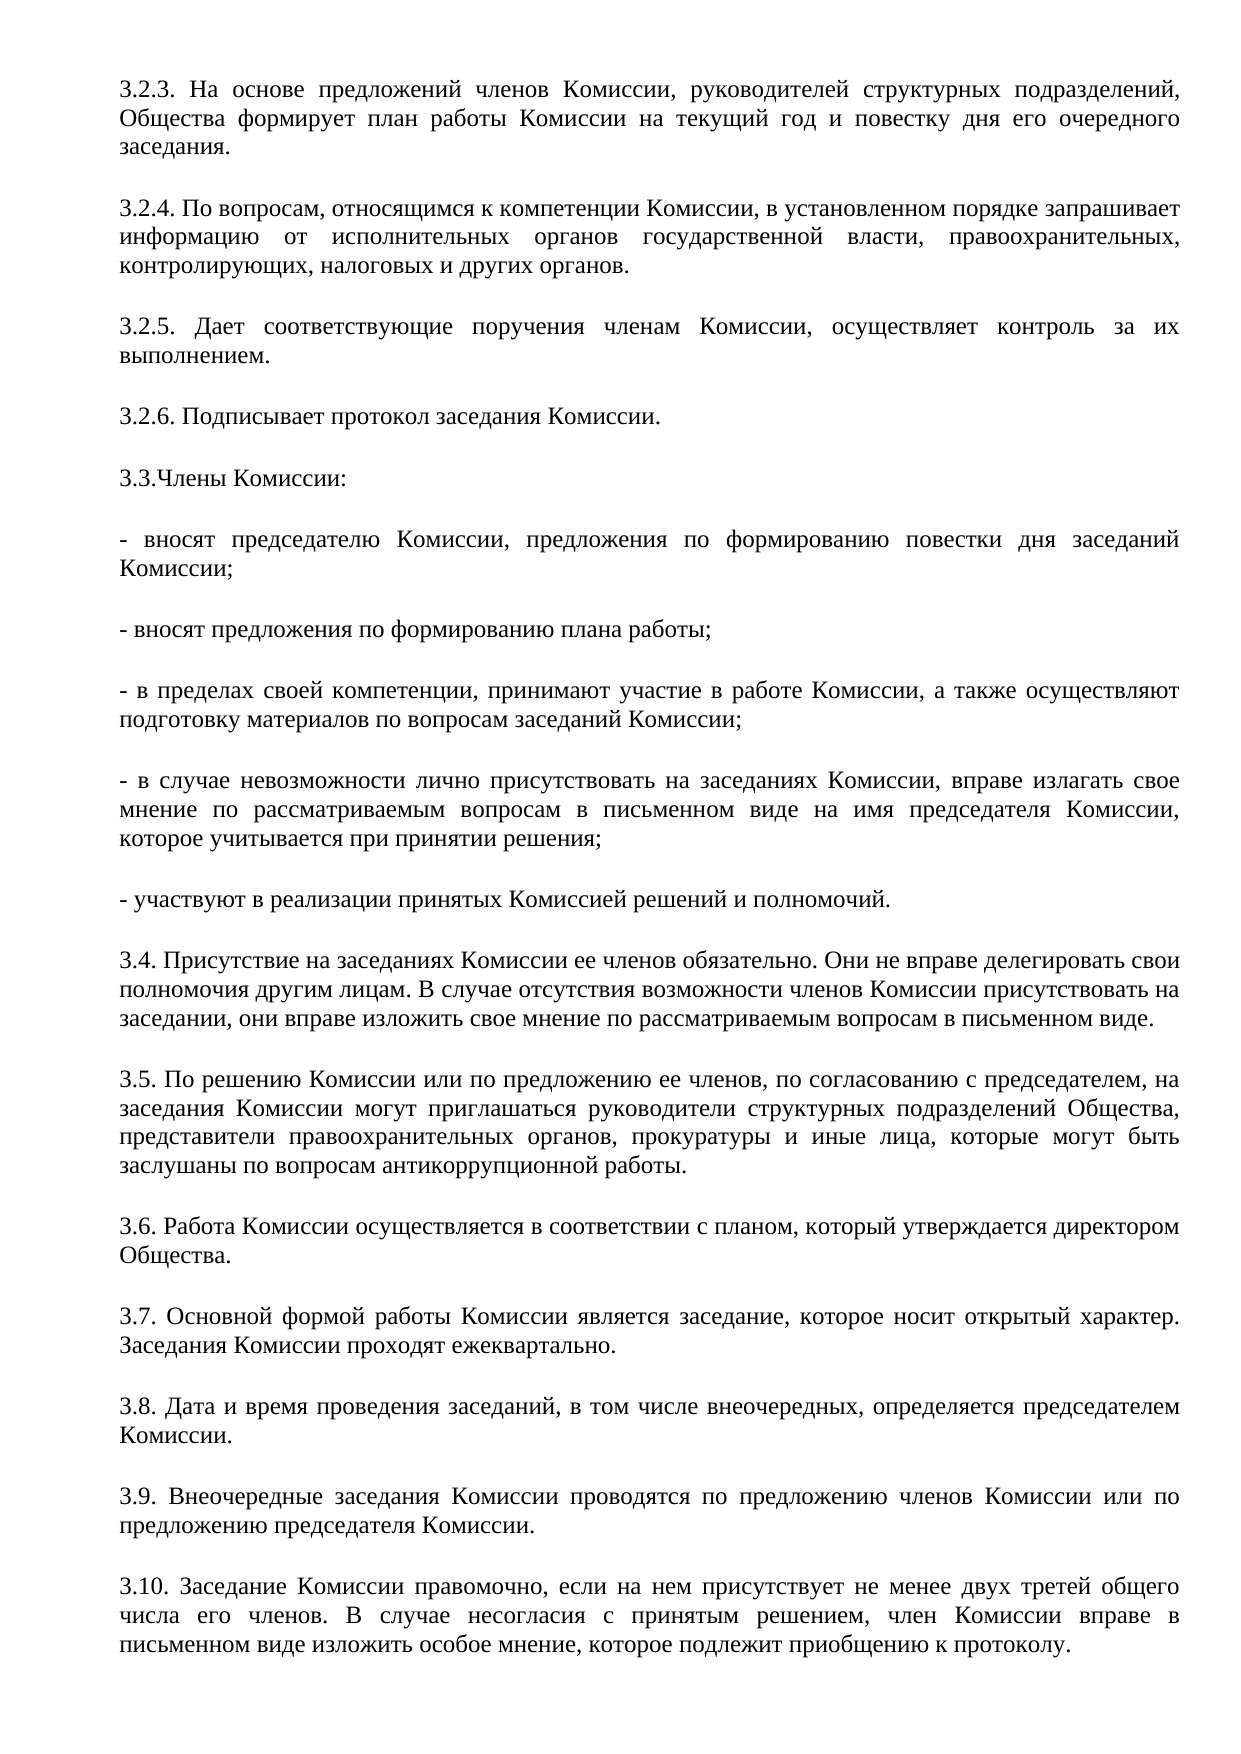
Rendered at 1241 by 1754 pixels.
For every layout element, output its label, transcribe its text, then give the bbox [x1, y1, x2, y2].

text 3.2.4. По вопросам, относящимся к компетенции Комиссии, в установленном порядке запрашивает информацию от исполнительных органов государственной власти, правоохранительных, контролирующих, налоговых и других органов. [119, 193, 1181, 279]
text - вносят предложения по формированию плана работы; [119, 614, 1181, 643]
text 3.9. Внеочередные заседания Комиссии проводятся по предложению членов Комиссии или по предложению председателя Комиссии. [119, 1481, 1181, 1539]
text - в пределах своей компетенции, принимают участие в работе Комиссии, а также осуществляют подготовку материалов по вопросам заседаний Комиссии; [119, 675, 1181, 733]
text 3.2.3. На основе предложений членов Комиссии, руководителей структурных подразделений, Общества формирует план работы Комиссии на текущий год и повестку дня его очередного заседания. [119, 74, 1181, 160]
text 3.5. По решению Комиссии или по предложению ее членов, по согласованию с председателем, на заседания Комиссии могут приглашаться руководители структурных подразделений Общества, представители правоохранительных органов, прокуратуры и иные лица, которые могут быть заслушаны по вопросам антикоррупционной работы. [119, 1064, 1181, 1179]
text 3.2.6. Подписывает протокол заседания Комиссии. [119, 401, 1181, 430]
text 3.7. Основной формой работы Комиссии является заседание, которое носит открытый характер. Заседания Комиссии проходят ежеквартально. [119, 1301, 1181, 1359]
text 3.3.Члены Комиссии: [119, 463, 1181, 491]
text 3.2.5. Дает соответствующие поручения членам Комиссии, осуществляет контроль за их выполнением. [119, 311, 1181, 369]
text 3.6. Работа Комиссии осуществляется в соответствии с планом, который утверждается директором Общества. [119, 1211, 1181, 1269]
text 3.10. Заседание Комиссии правомочно, если на нем присутствует не менее двух третей общего числа его членов. В случае несогласия с принятым решением, член Комиссии вправе в письменном виде изложить особое мнение, которое подлежит приобщению к протоколу. [119, 1571, 1181, 1658]
text - в случае невозможности лично присутствовать на заседаниях Комиссии, вправе излагать свое мнение по рассматриваемым вопросам в письменном виде на имя председателя Комиссии, которое учитывается при принятии решения; [119, 765, 1181, 851]
text - вносят председателю Комиссии, предложения по формированию повестки дня заседаний Комиссии; [119, 524, 1181, 581]
text 3.4. Присутствие на заседаниях Комиссии ее членов обязательно. Они не вправе делегировать свои полномочия другим лицам. В случае отсутствия возможности членов Комиссии присутствовать на заседании, они вправе изложить свое мнение по рассматриваемым вопросам в письменном виде. [119, 945, 1181, 1031]
text 3.8. Дата и время проведения заседаний, в том числе внеочередных, определяется председателем Комиссии. [119, 1391, 1181, 1449]
text - участвуют в реализации принятых Комиссией решений и полномочий. [119, 884, 1181, 913]
